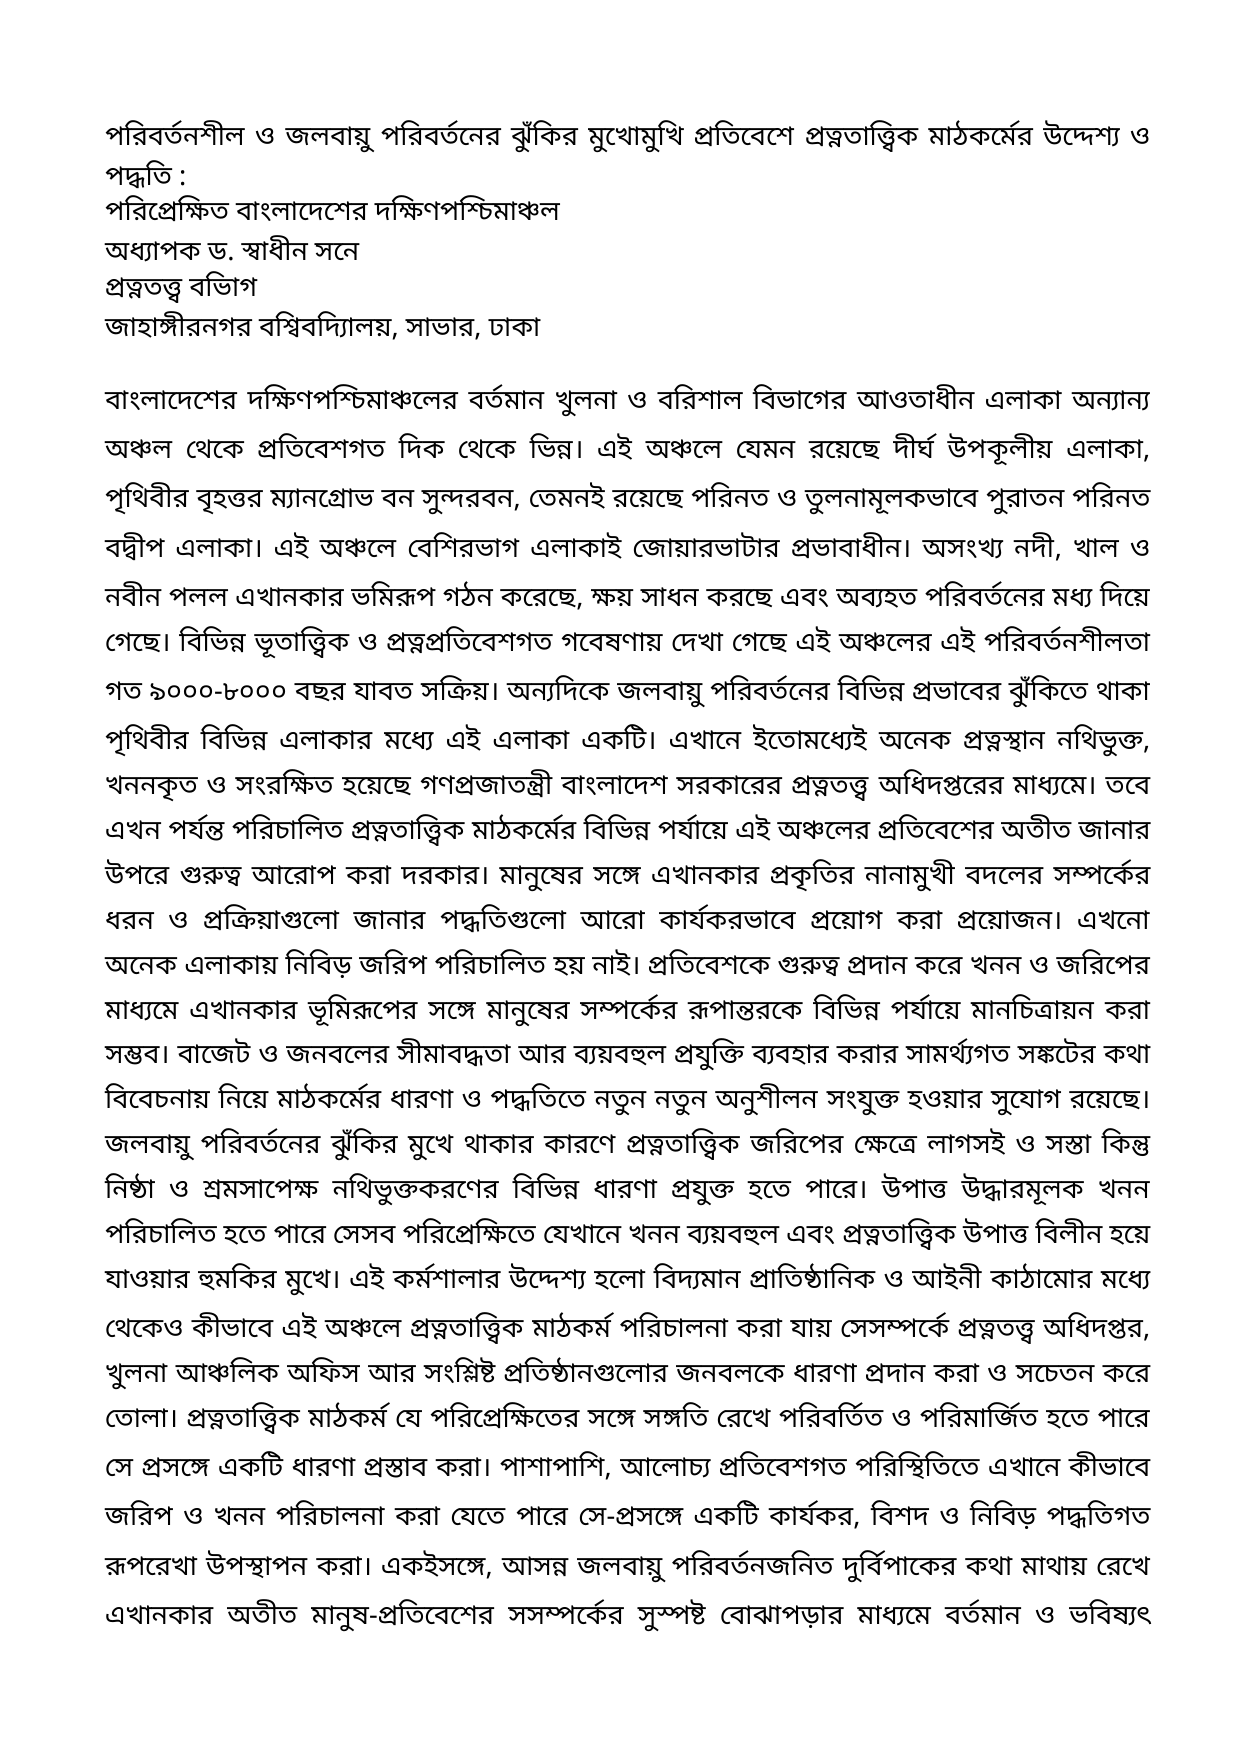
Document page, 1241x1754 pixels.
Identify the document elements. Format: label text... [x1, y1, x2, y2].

text প্রত্নতত্ত্ব বভিাগ [105, 272, 1150, 308]
text পরিপ্রেক্ষিত বাংলাদেশের দক্ষিণপশ্চিমাঞ্চল [105, 196, 1150, 232]
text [105, 385, 1150, 1635]
text অধ্যাপক ড. স্বাধীন সনে [105, 232, 1150, 272]
text পরিবর্তনশীল ও জলবায়ু পরিবর্তনের ঝুঁকির মুখোমুখি প্রতিবেশে প্রত্নতাত্ত্বিক মাঠকর্মের উদ্দেশ্য ও পদ্ধতি : [105, 120, 1150, 196]
text জাহাঙ্গীরনগর বশ্বিবদ্যিালয়, সাভার, ঢাকা [105, 308, 1150, 348]
